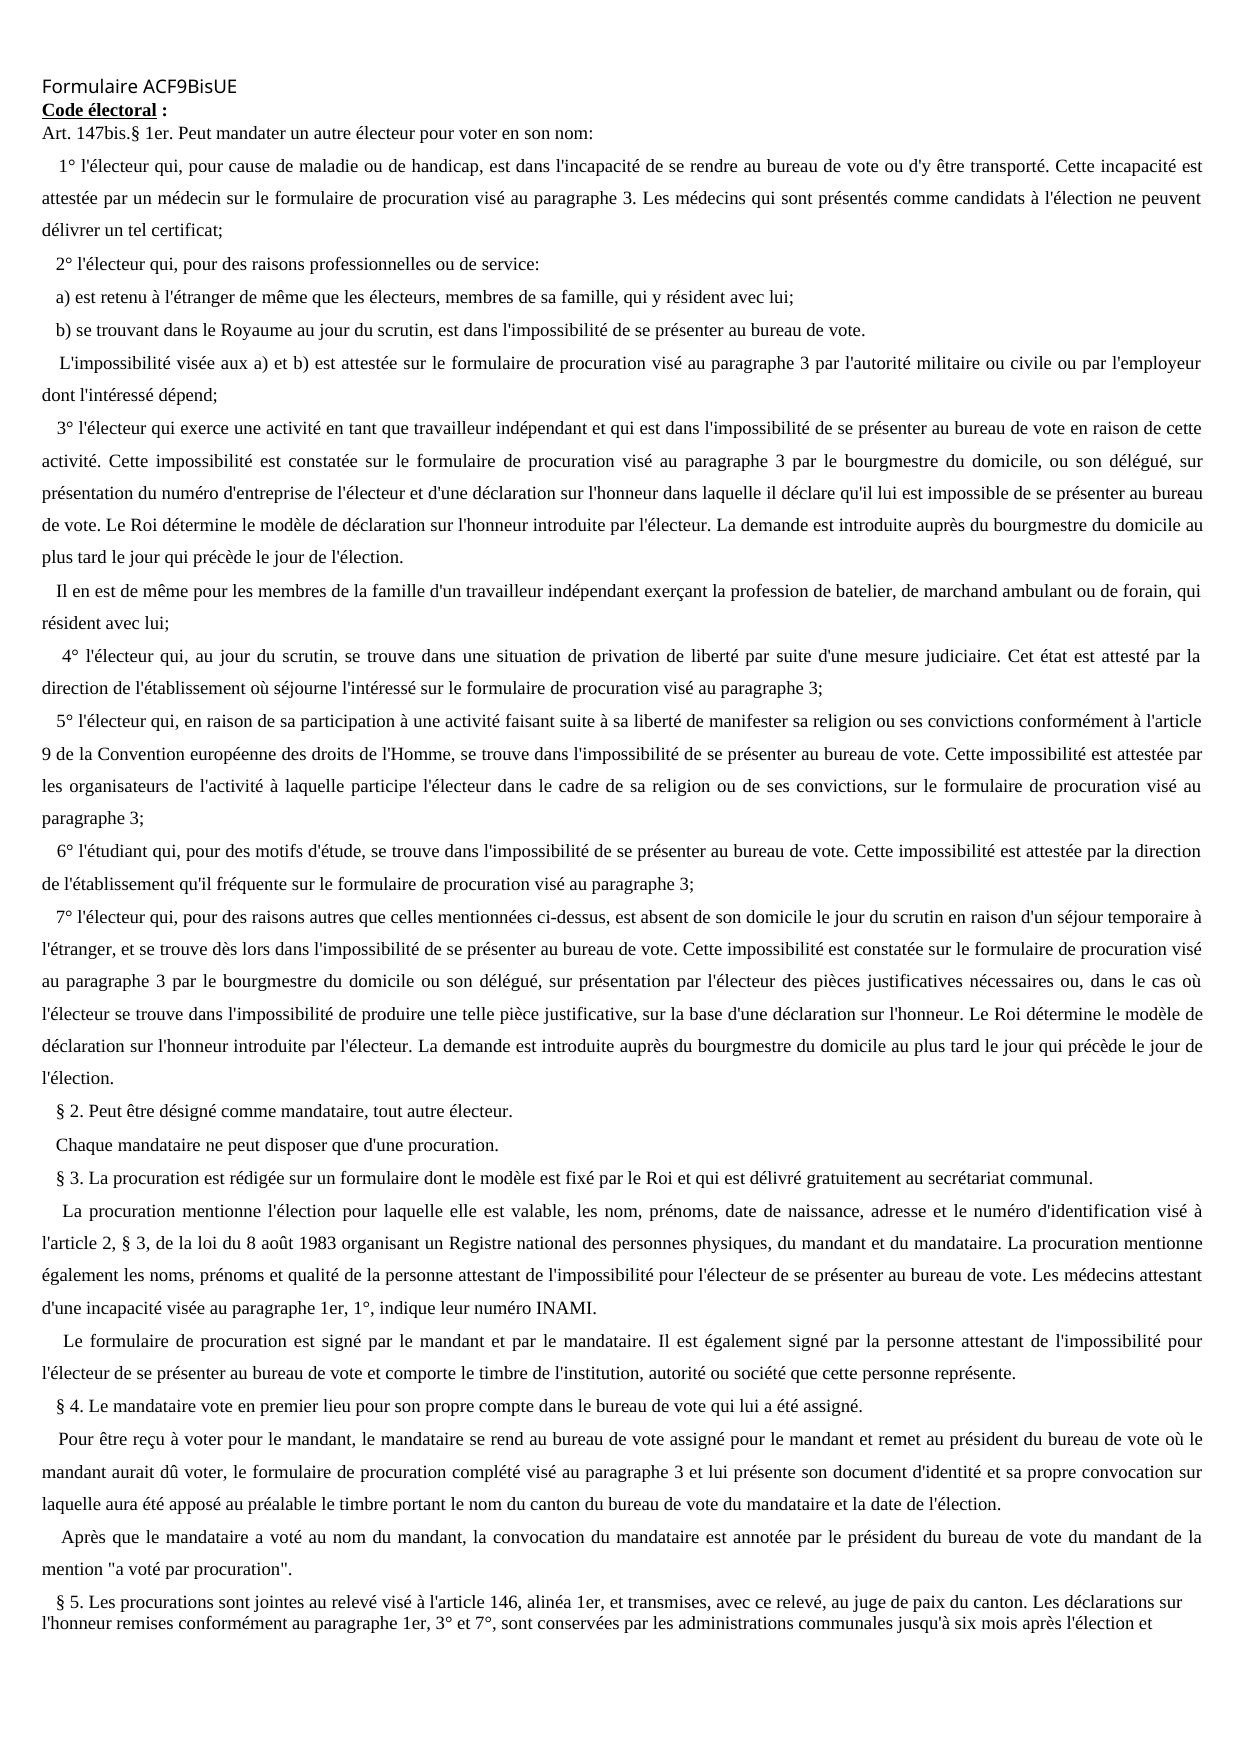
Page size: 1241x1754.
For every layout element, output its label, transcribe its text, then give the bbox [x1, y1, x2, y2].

text 1° l'électeur qui, pour cause de maladie ou de handicap, est dans l'incapacité de se rendre au bureau de vote ou d'y être transporté. Cette incapacité est attestée par un médecin sur le formulaire de procuration visé au paragraphe 3. Les médecins qui sont présentés comme candidats à l'élection ne peuvent délivrer un tel certificat; [42, 155, 1205, 241]
text 4° l'électeur qui, au jour du scrutin, se trouve dans une situation de privation de liberté par suite d'une mesure judiciaire. Cet état est attesté par la direction de l'établissement où séjourne l'intéressé sur le formulaire de procuration visé au paragraphe 3; [42, 645, 1205, 699]
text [42, 1591, 1205, 1634]
text Chaque mandataire ne peut disposer que d'une procuration. [42, 1133, 1205, 1155]
text 2° l'électeur qui, pour des raisons professionnelles ou de service: [42, 252, 1205, 274]
text 7° l'électeur qui, pour des raisons autres que celles mentionnées ci-dessus, est absent de son domicile le jour du scrutin en raison d'un séjour temporaire à l'étranger, et se trouve dès lors dans l'impossibilité de se présenter au bureau de vote. Cette impossibilité est constatée sur le formulaire de procuration visé au paragraphe 3 par le bourgmestre du domicile ou son délégué, sur présentation par l'électeur des pièces justificatives nécessaires ou, dans le cas où l'électeur se trouve dans l'impossibilité de produire une telle pièce justificative, sur la base d'une déclaration sur l'honneur. Le Roi détermine le modèle de déclaration sur l'honneur introduite par l'électeur. La demande est introduite auprès du bourgmestre du domicile au plus tard le jour qui précède le jour de l'élection. [42, 906, 1205, 1089]
text Après que le mandataire a voté au nom du mandant, la convocation du mandataire est annotée par le président du bureau de vote du mandant de la mention "a voté par procuration". [42, 1526, 1205, 1580]
text L'impossibilité visée aux a) et b) est attestée sur le formulaire de procuration visé au paragraphe 3 par l'autorité militaire ou civile ou par l'employeur dont l'intéressé dépend; [42, 352, 1205, 406]
text 3° l'électeur qui exerce une activité en tant que travailleur indépendant et qui est dans l'impossibilité de se présenter au bureau de vote en raison de cette activité. Cette impossibilité est constatée sur le formulaire de procuration visé au paragraphe 3 par le bourgmestre du domicile, ou son délégué, sur présentation du numéro d'entreprise de l'électeur et d'une déclaration sur l'honneur dans laquelle il déclare qu'il lui est impossible de se présenter au bureau de vote. Le Roi détermine le modèle de déclaration sur l'honneur introduite par l'électeur. La demande est introduite auprès du bourgmestre du domicile au plus tard le jour qui précède le jour de l'élection. [42, 417, 1205, 568]
text Pour être reçu à voter pour le mandant, le mandataire se rend au bureau de vote assigné pour le mandant et remet au président du bureau de vote où le mandant aurait dû voter, le formulaire de procuration complété visé au paragraphe 3 et lui présente son document d'identité et sa propre convocation sur laquelle aura été apposé au préalable le timbre portant le nom du canton du bureau de vote du mandataire et la date de l'élection. [42, 1428, 1205, 1514]
text b) se trouvant dans le Royaume au jour du scrutin, est dans l'impossibilité de se présenter au bureau de vote. [42, 319, 1205, 340]
text § 4. Le mandataire vote en premier lieu pour son propre compte dans le bureau de vote qui lui a été assigné. [42, 1395, 1205, 1417]
text Le formulaire de procuration est signé par le mandant et par le mandataire. Il est également signé par la personne attestant de l'impossibilité pour l'électeur de se présenter au bureau de vote et comporte le timbre de l'institution, autorité ou société que cette personne représente. [42, 1330, 1205, 1384]
text § 3. La procuration est rédigée sur un formulaire dont le modèle est fixé par le Roi et qui est délivré gratuitement au secrétariat communal. [42, 1167, 1205, 1188]
text Il en est de même pour les membres de la famille d'un travailleur indépendant exerçant la profession de batelier, de marchand ambulant ou de forain, qui résident avec lui; [42, 579, 1205, 633]
text 5° l'électeur qui, en raison de sa participation à une activité faisant suite à sa liberté de manifester sa religion ou ses convictions conformément à l'article 9 de la Convention européenne des droits de l'Homme, se trouve dans l'impossibilité de se présenter au bureau de vote. Cette impossibilité est attestée par les organisateurs de l'activité à laquelle participe l'électeur dans le cadre de sa religion ou de ses convictions, sur le formulaire de procuration visé au paragraphe 3; [42, 710, 1205, 829]
text La procuration mentionne l'élection pour laquelle elle est valable, les nom, prénoms, date de naissance, adresse et le numéro d'identification visé à l'article 2, § 3, de la loi du 8 août 1983 organisant un Registre national des personnes physiques, du mandant et du mandataire. La procuration mentionne également les noms, prénoms et qualité de la personne attestant de l'impossibilité pour l'électeur de se présenter au bureau de vote. Les médecins attestant d'une incapacité visée au paragraphe 1er, 1°, indique leur numéro INAMI. [42, 1200, 1205, 1318]
text 6° l'étudiant qui, pour des motifs d'étude, se trouve dans l'impossibilité de se présenter au bureau de vote. Cette impossibilité est attestée par la direction de l'établissement qu'il fréquente sur le formulaire de procuration visé au paragraphe 3; [42, 840, 1205, 894]
text Art. 147bis.§ 1er. Peut mandater un autre électeur pour voter en son nom: [42, 122, 1205, 143]
text a) est retenu à l'étranger de même que les électeurs, membres de sa famille, qui y résident avec lui; [42, 286, 1205, 307]
text Code électoral : [42, 99, 1205, 121]
text § 2. Peut être désigné comme mandataire, tout autre électeur. [42, 1100, 1205, 1122]
